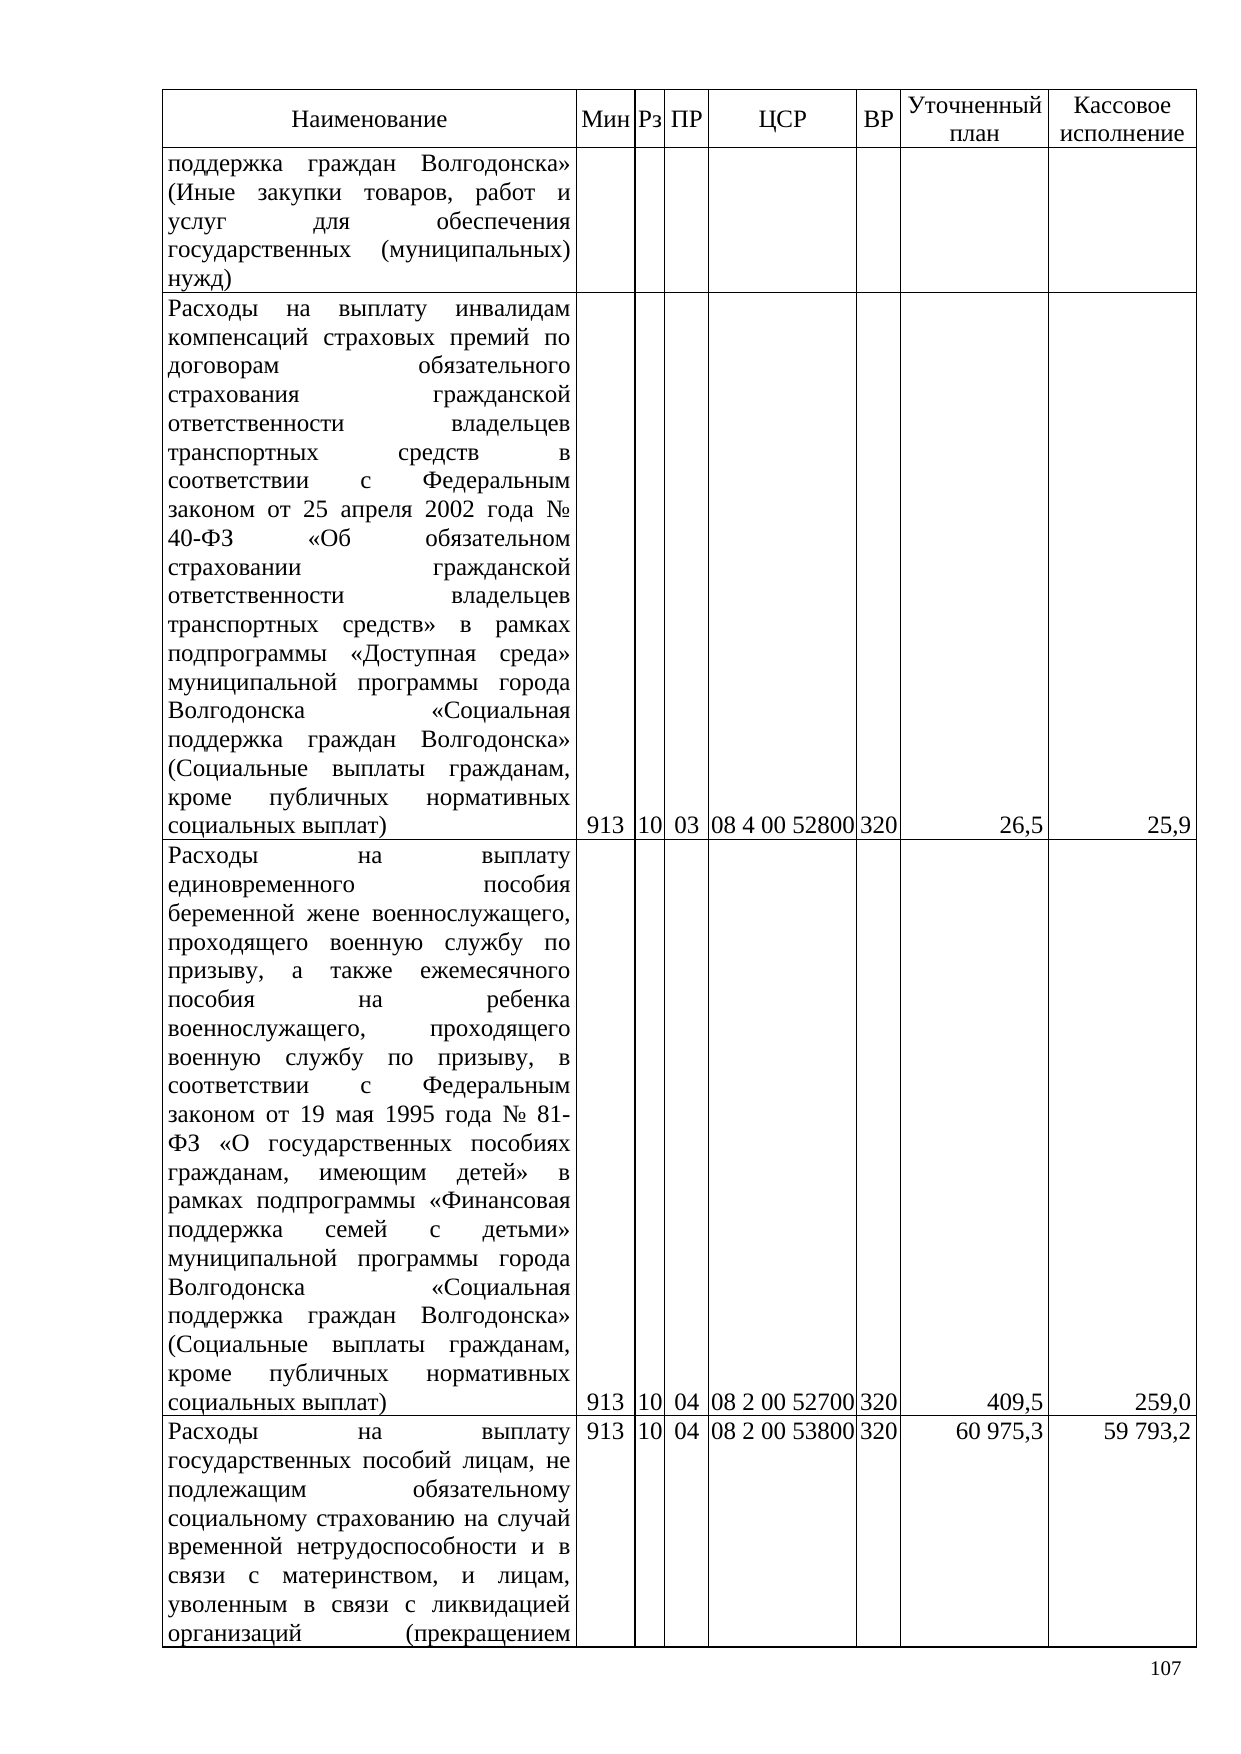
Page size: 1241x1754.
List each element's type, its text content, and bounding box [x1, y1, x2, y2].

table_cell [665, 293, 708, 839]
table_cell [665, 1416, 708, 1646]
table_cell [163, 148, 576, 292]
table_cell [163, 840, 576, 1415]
table_header Кассовое исполнение [1049, 90, 1196, 147]
table_header Мин [577, 90, 634, 147]
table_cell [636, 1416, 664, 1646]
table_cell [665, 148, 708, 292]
table_header ВР [857, 90, 900, 147]
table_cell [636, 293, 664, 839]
table_header Наименование [163, 90, 576, 147]
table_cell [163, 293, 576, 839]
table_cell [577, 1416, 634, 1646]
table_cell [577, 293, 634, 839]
table_header ЦСР [709, 90, 856, 147]
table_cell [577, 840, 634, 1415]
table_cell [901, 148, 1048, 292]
table_header Рз [636, 90, 664, 147]
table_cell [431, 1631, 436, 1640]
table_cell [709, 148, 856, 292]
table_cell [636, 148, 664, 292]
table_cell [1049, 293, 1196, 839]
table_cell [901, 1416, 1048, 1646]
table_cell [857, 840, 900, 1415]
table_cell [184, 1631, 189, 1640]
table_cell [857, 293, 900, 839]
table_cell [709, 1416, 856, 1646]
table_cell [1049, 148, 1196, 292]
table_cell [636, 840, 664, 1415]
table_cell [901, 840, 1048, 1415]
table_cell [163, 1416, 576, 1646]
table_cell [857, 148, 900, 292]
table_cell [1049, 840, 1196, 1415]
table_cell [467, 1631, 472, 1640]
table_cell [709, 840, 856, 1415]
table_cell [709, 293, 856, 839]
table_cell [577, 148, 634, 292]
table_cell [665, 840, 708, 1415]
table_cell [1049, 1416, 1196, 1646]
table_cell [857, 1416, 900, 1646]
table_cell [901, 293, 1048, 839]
table_header ПР [665, 90, 708, 147]
table_header Уточненный план [901, 90, 1048, 147]
